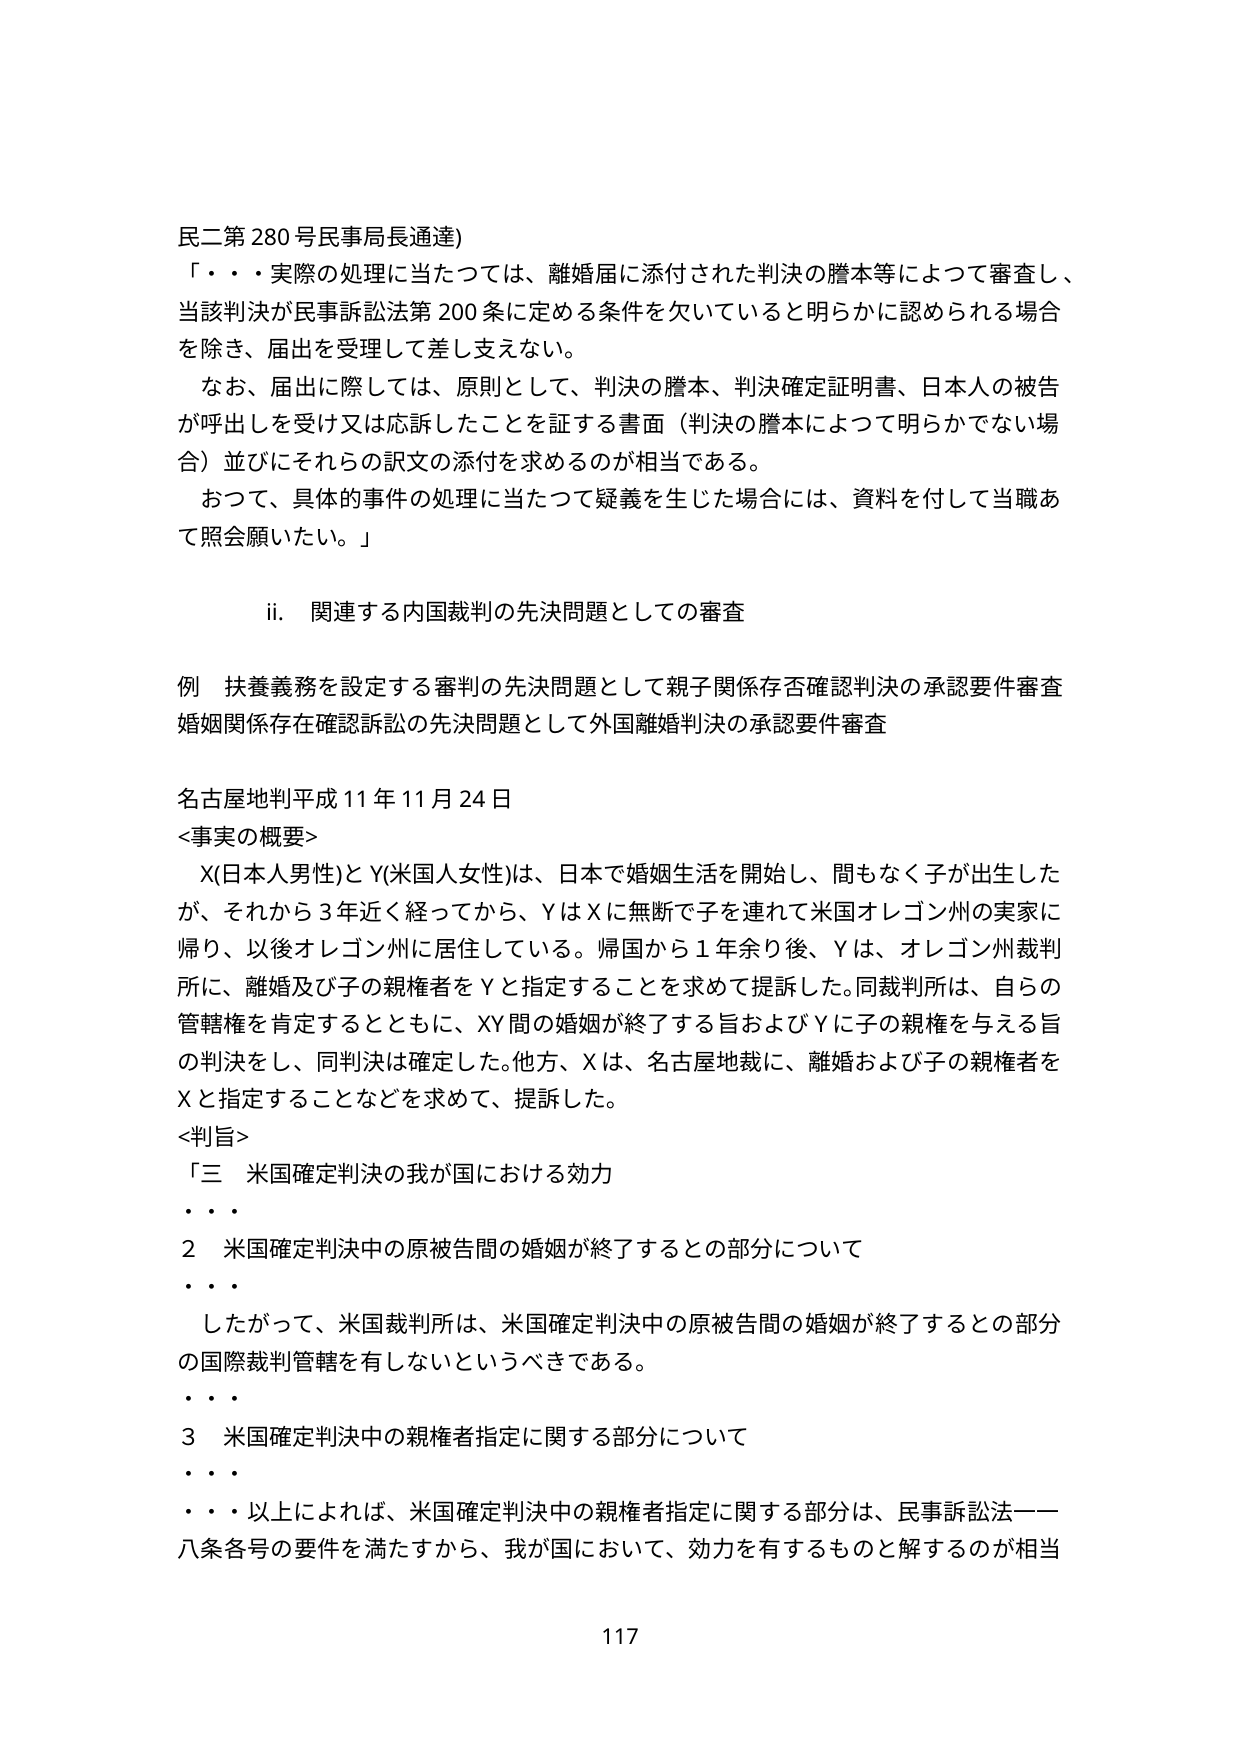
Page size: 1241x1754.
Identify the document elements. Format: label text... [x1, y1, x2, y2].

text ２ 米国確定判決中の原被告間の婚姻が終了するとの部分について [177, 1229, 1063, 1267]
text ３ 米国確定判決中の親権者指定に関する部分について [177, 1417, 1063, 1454]
list 関連する内国裁判の先決問題としての審査 [266, 592, 1063, 629]
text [177, 217, 1063, 254]
text X(日本人男性)とY(米国人女性)は、日本で婚姻生活を開始し、間もなく子が出生したが、それから3年近く経ってから、YはXに無断で子を連れて米国オレゴン州の実家に帰り、以後オレゴン州に居住している。帰国から１年余り後、Yは、オレゴン州裁判所に、離婚及び子の親権者をYと指定することを求めて提訴した｡同裁判所は、自らの管轄権を肯定するとともに、XY間の婚姻が終了する旨およびYに子の親権を与える旨の判決をし、同判決は確定した｡他方、Xは、名古屋地裁に、離婚および子の親権者をXと指定することなどを求めて、提訴した｡ [177, 854, 1063, 1117]
text 「・・・実際の処理に当たつては、離婚届に添付された判決の謄本等によつて審査し、当該判決が民事訴訟法第200条に定める条件を欠いていると明らかに認められる場合を除き、届出を受理して差し支えない。 [177, 254, 1063, 367]
text ・・・ [177, 1192, 1063, 1229]
text ・・・ [177, 1454, 1063, 1492]
text 「三 米国確定判決の我が国における効力 [177, 1154, 1063, 1192]
text ・・・ [177, 1379, 1063, 1417]
text <事実の概要> [177, 817, 1063, 854]
text おつて、具体的事件の処理に当たつて疑義を生じた場合には、資料を付して当職あて照会願いたい。」 [177, 479, 1063, 554]
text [177, 1492, 1063, 1567]
text ・・・ [177, 1267, 1063, 1304]
text したがって、米国裁判所は、米国確定判決中の原被告間の婚姻が終了するとの部分の国際裁判管轄を有しないというべきである。 [177, 1304, 1063, 1379]
text 名古屋地判平成11年11月24日 [177, 779, 1063, 817]
text <判旨> [177, 1117, 1063, 1154]
text 例 扶養義務を設定する審判の先決問題として親子関係存否確認判決の承認要件審査、婚姻関係存在確認訴訟の先決問題として外国離婚判決の承認要件審査 [177, 667, 1063, 742]
text なお、届出に際しては、原則として、判決の謄本、判決確定証明書、日本人の被告が呼出しを受け又は応訴したことを証する書面（判決の謄本によつて明らかでない場合）並びにそれらの訳文の添付を求めるのが相当である。 [177, 367, 1063, 479]
